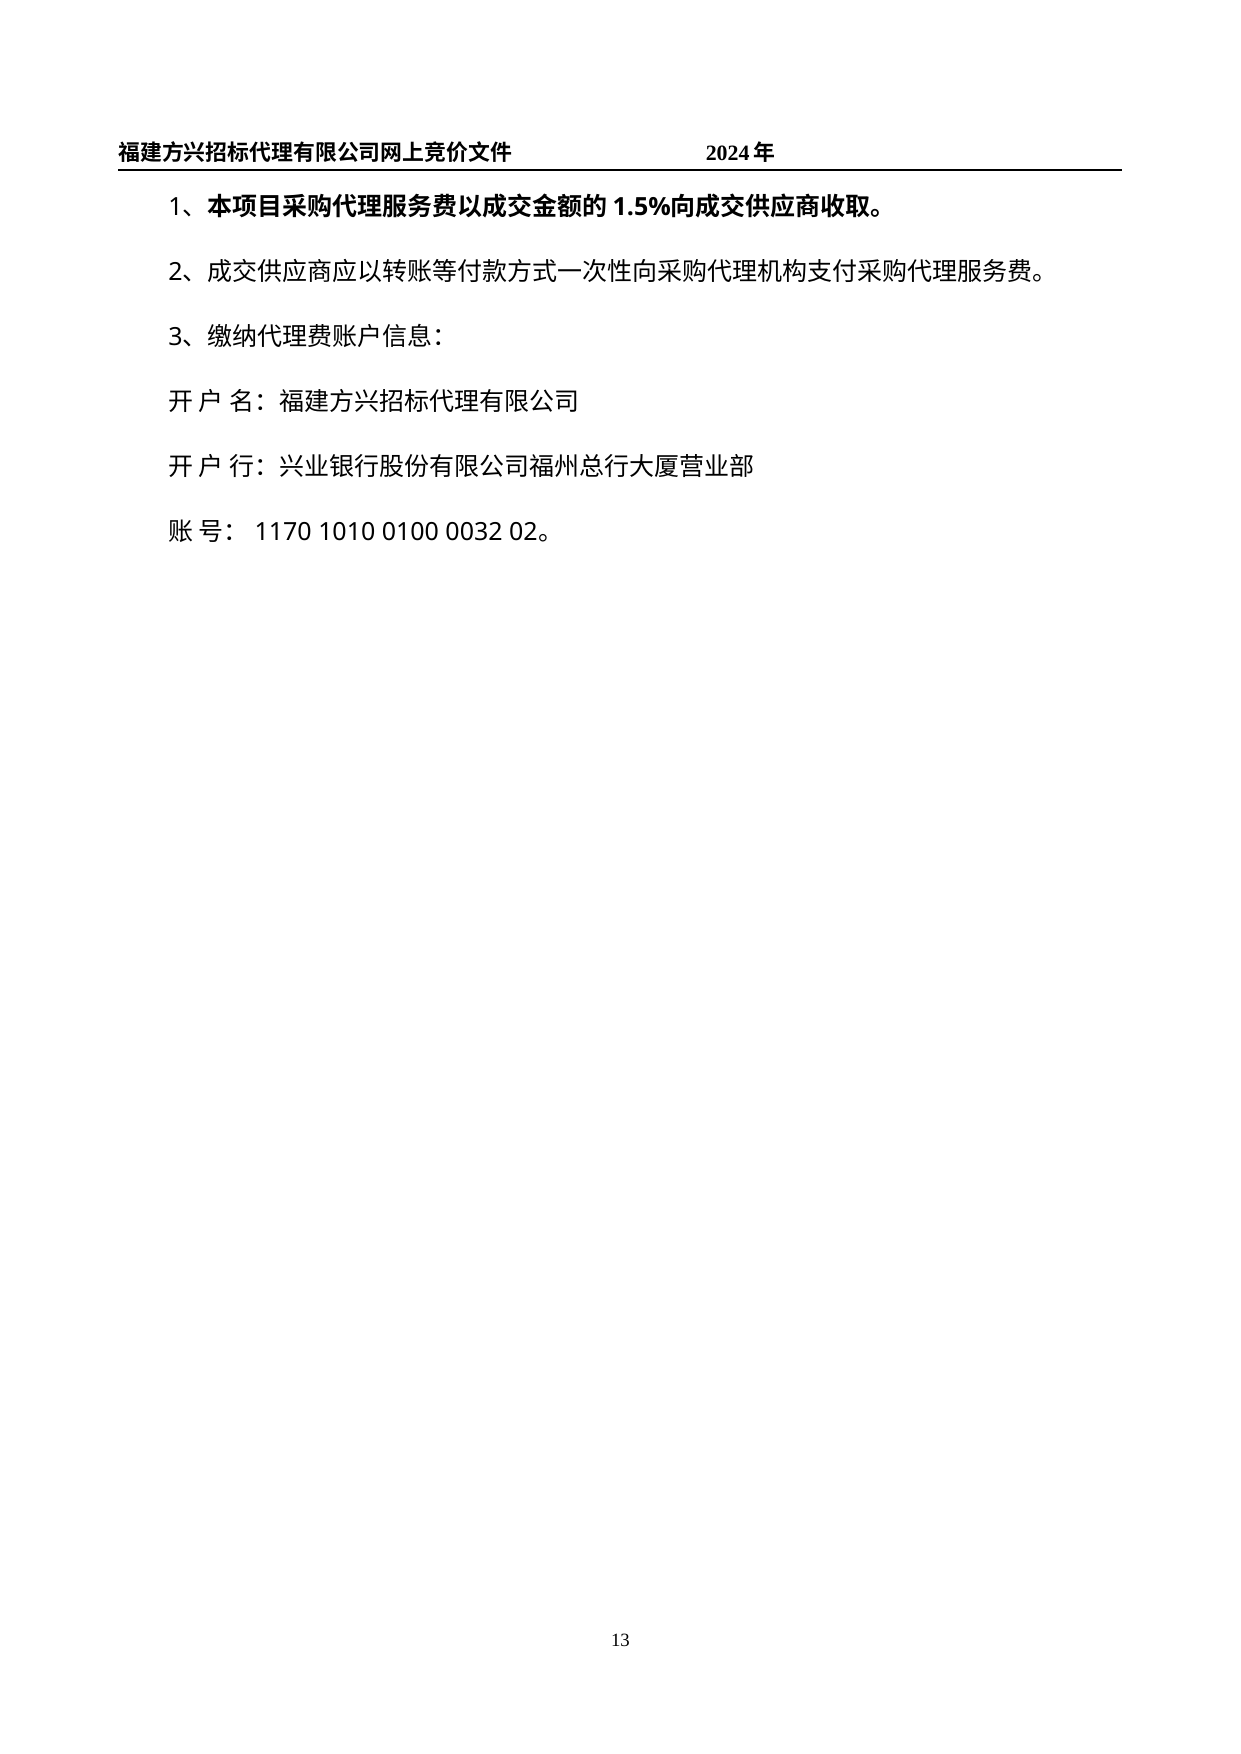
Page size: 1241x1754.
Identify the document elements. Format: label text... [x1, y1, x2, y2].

text 开 户 行：兴业银行股份有限公司福州总行大厦营业部 [118, 432, 1122, 497]
text 账 号： 1170 1010 0100 0032 02。 [118, 497, 1122, 562]
text 1、本项目采购代理服务费以成交金额的1.5%向成交供应商收取。 [118, 172, 1122, 237]
text 开 户 名：福建方兴招标代理有限公司 [118, 367, 1122, 432]
text 2、成交供应商应以转账等付款方式一次性向采购代理机构支付采购代理服务费。 [118, 237, 1122, 302]
text 3、缴纳代理费账户信息： [118, 302, 1122, 367]
